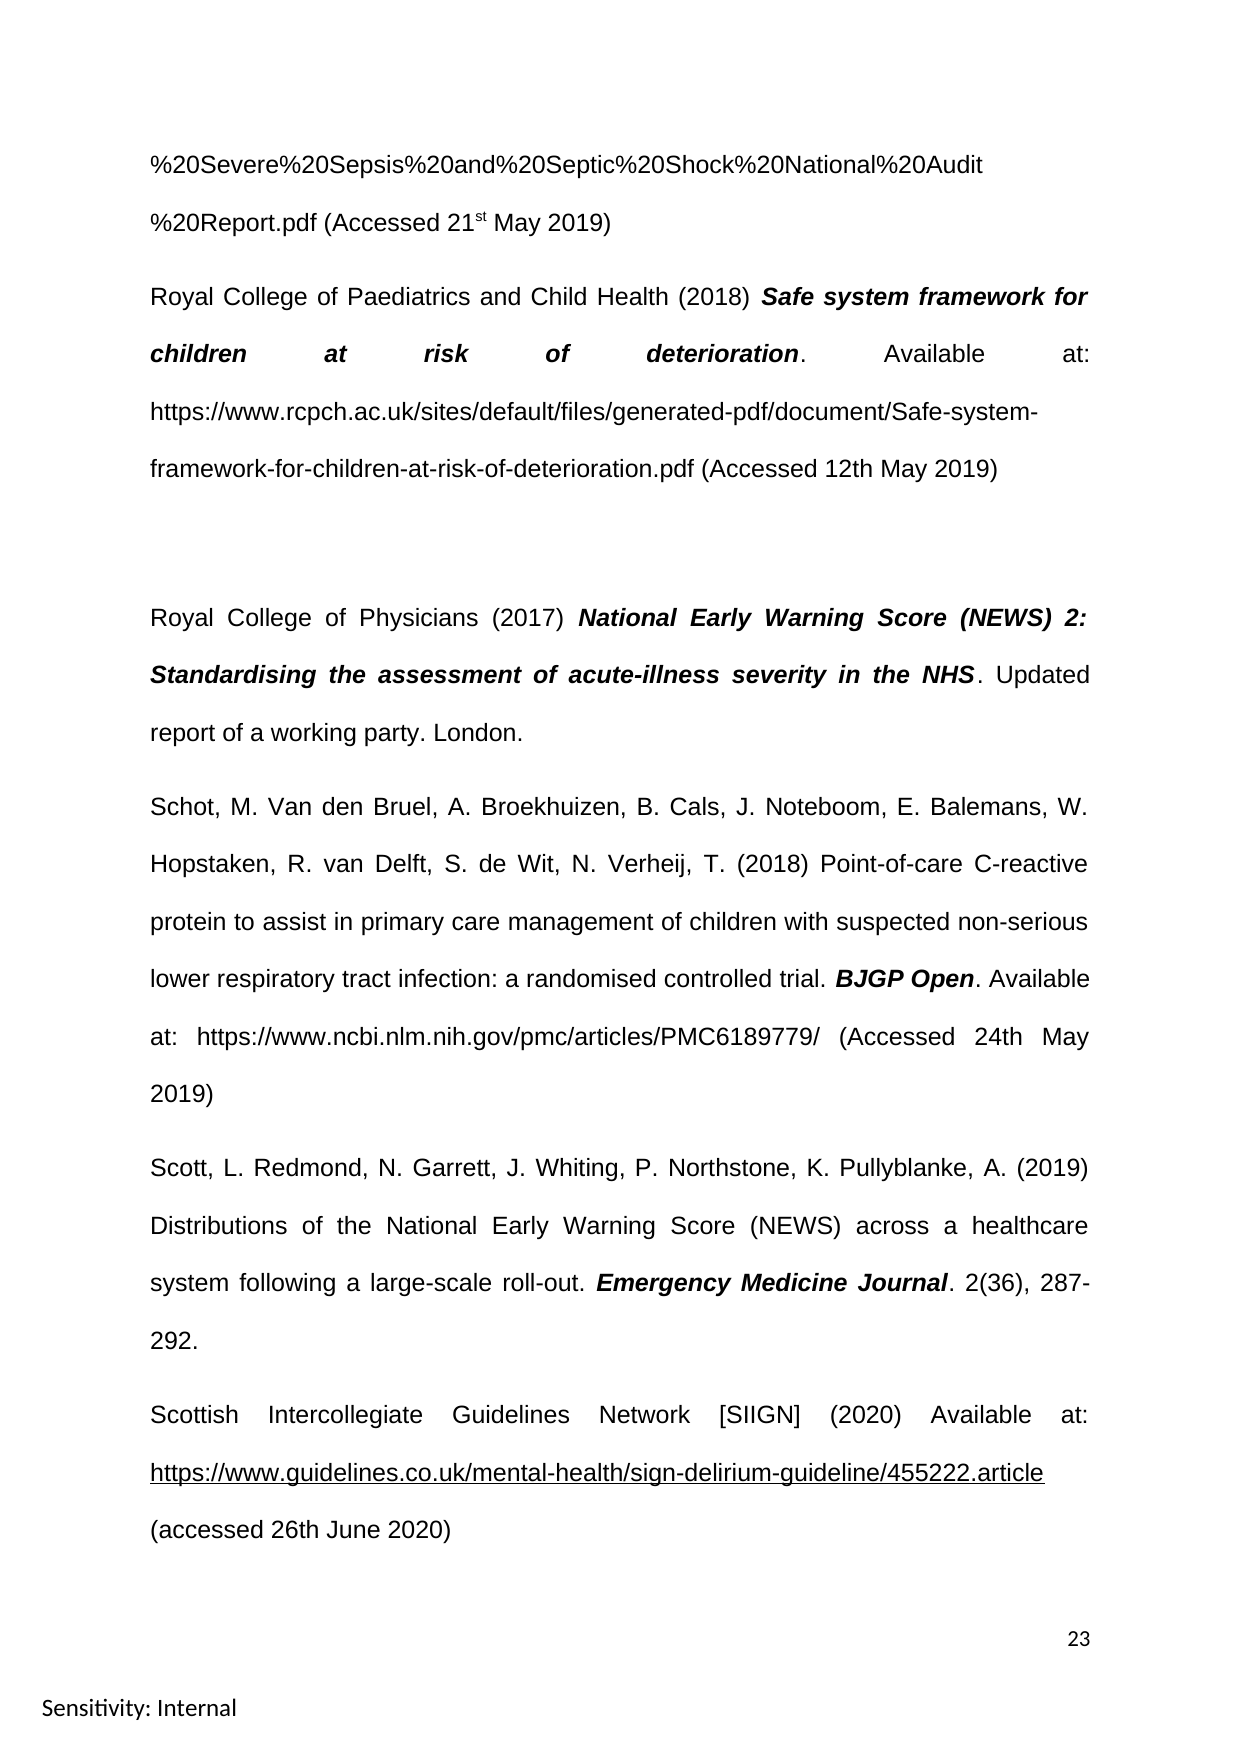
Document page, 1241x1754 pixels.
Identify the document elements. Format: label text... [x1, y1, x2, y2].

text Scott, L. Redmond, N. Garrett, J. Whiting, P. Northstone, K. Pullyblanke, A. (2019) Distributions of the National Early Warning Score (NEWS) across a healthcare system following a large-scale roll-out. Emergency Medicine Journal. 2(36), 287-292. [150, 1153, 1090, 1354]
text Scottish Intercollegiate Guidelines Network [SIIGN] (2020) Available at: https://www.guidelines.co.uk/mental-health/sign-delirium-guideline/455222.article (accessed 26th June 2020) [150, 1400, 1090, 1544]
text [150, 150, 1090, 236]
text Royal College of Physicians (2017) National Early Warning Score (NEWS) 2: Standardising the assessment of acute-illness severity in the NHS. Updated report of a working party. London. [150, 602, 1090, 746]
text Schot, M. Van den Bruel, A. Broekhuizen, B. Cals, J. Noteboom, E. Balemans, W. Hopstaken, R. van Delft, S. de Wit, N. Verheij, T. (2018) Point-of-care C-reactive protein to assist in primary care management of children with suspected non-serious lower respiratory tract infection: a randomised controlled trial. BJGP Open. Available at: https://www.ncbi.nlm.nih.gov/pmc/articles/PMC6189779/ (Accessed 24th May 2019) [150, 792, 1090, 1108]
text Royal College of Paediatrics and Child Health (2018) Safe system framework for children at risk of deterioration. Available at: https://www.rcpch.ac.uk/sites/default/files/generated-pdf/document/Safe-system-framework-for-children-at-risk-of-deterioration.pdf (Accessed 12th May 2019) [150, 282, 1090, 483]
